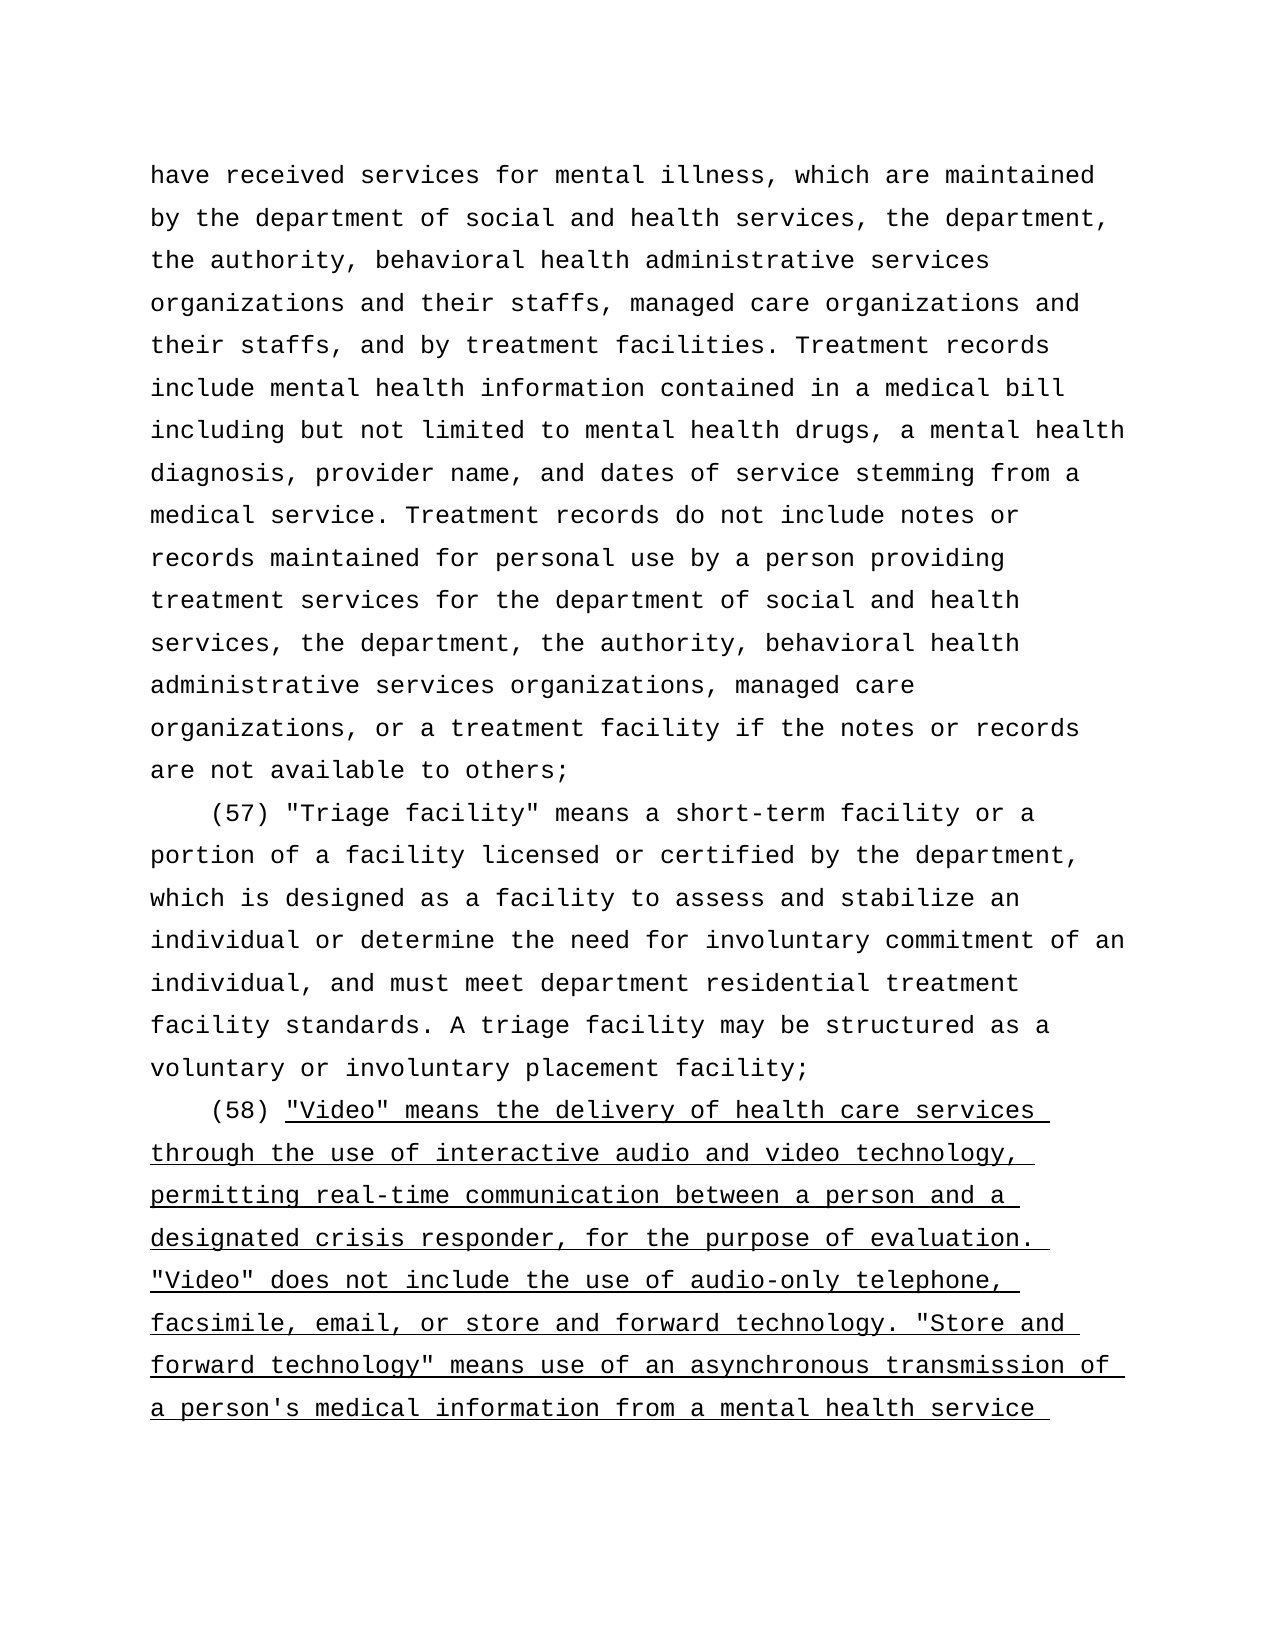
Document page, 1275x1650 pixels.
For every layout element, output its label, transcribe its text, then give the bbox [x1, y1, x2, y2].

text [150, 150, 1125, 787]
text (57) "Triage facility" means a short-term facility or a portion of a facility licensed or certified by the department, which is designed as a facility to assess and stabilize an individual or determine the need for involuntary commitment of an individual, and must meet department residential treatment facility standards. A triage facility may be structured as a voluntary or involuntary placement facility; [150, 787, 1125, 1085]
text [150, 1378, 1125, 1425]
